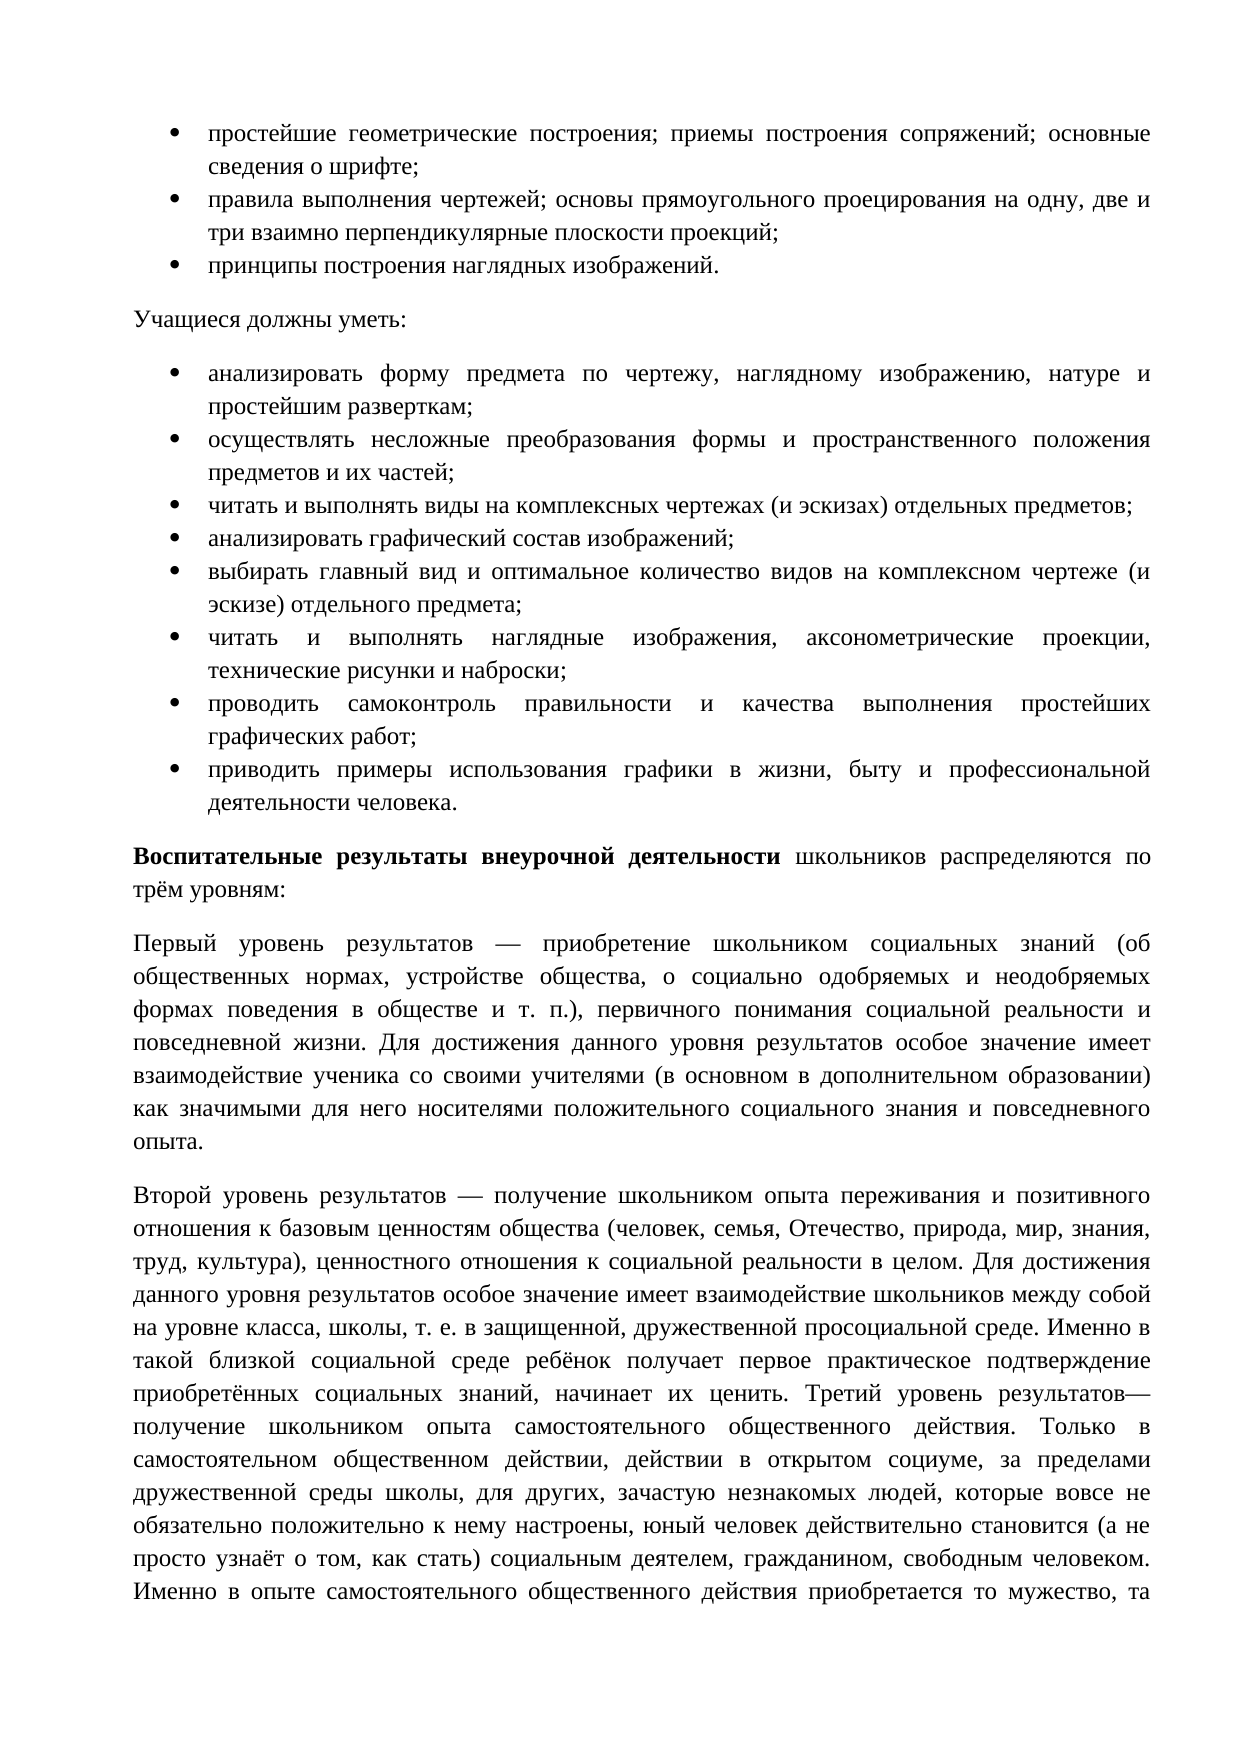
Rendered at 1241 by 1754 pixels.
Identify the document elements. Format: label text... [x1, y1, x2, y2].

list простейшие геометрические построения; приемы построения сопряжений; основные сведения о шрифте; [170, 118, 1152, 180]
list принципы построения наглядных изображений. [170, 250, 1152, 279]
list выбирать главный вид и оптимальное количество видов на комплексном чертеже (и эскизе) отдельного предмета; [170, 556, 1152, 618]
list читать и выполнять виды на комплексных чертежах (и эскизах) отдельных предметов; [170, 490, 1152, 519]
list анализировать форму предмета по чертежу, наглядному изображению, натуре и простейшим разверткам; [170, 358, 1152, 420]
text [133, 1180, 1152, 1605]
list осуществлять несложные преобразования формы и пространственного положения предметов и их частей; [170, 424, 1152, 486]
text Первый уровень результатов — приобретение школьником социальных знаний (об общественных нормах, устройстве общества, о социально одобряемых и неодобряемых формах поведения в обществе и т. п.), первичного понимания социальной реальности и повседневной жизни. Для достижения данного уровня результатов особое значение имеет взаимодействие ученика со своими учителями (в основном в дополнительном образовании) как значимыми для него носителями положительного социального знания и повседневного опыта. [133, 928, 1152, 1155]
list приводить примеры использования графики в жизни, быту и профессиональной деятельности человека. [170, 754, 1152, 816]
list правила выполнения чертежей; основы прямоугольного проецирования на одну, две и три взаимно перпендикулярные плоскости проекций; [170, 184, 1152, 246]
list проводить самоконтроль правильности и качества выполнения простейших графических работ; [170, 688, 1152, 750]
text Учащиеся должны уметь: [133, 304, 1152, 333]
list читать и выполнять наглядные изображения, аксонометрические проекции, технические рисунки и наброски; [170, 622, 1152, 684]
text Воспитательные результаты внеурочной деятельности школьников распределяются по трём уровням: [133, 841, 1152, 903]
list анализировать графический состав изображений; [170, 523, 1152, 552]
